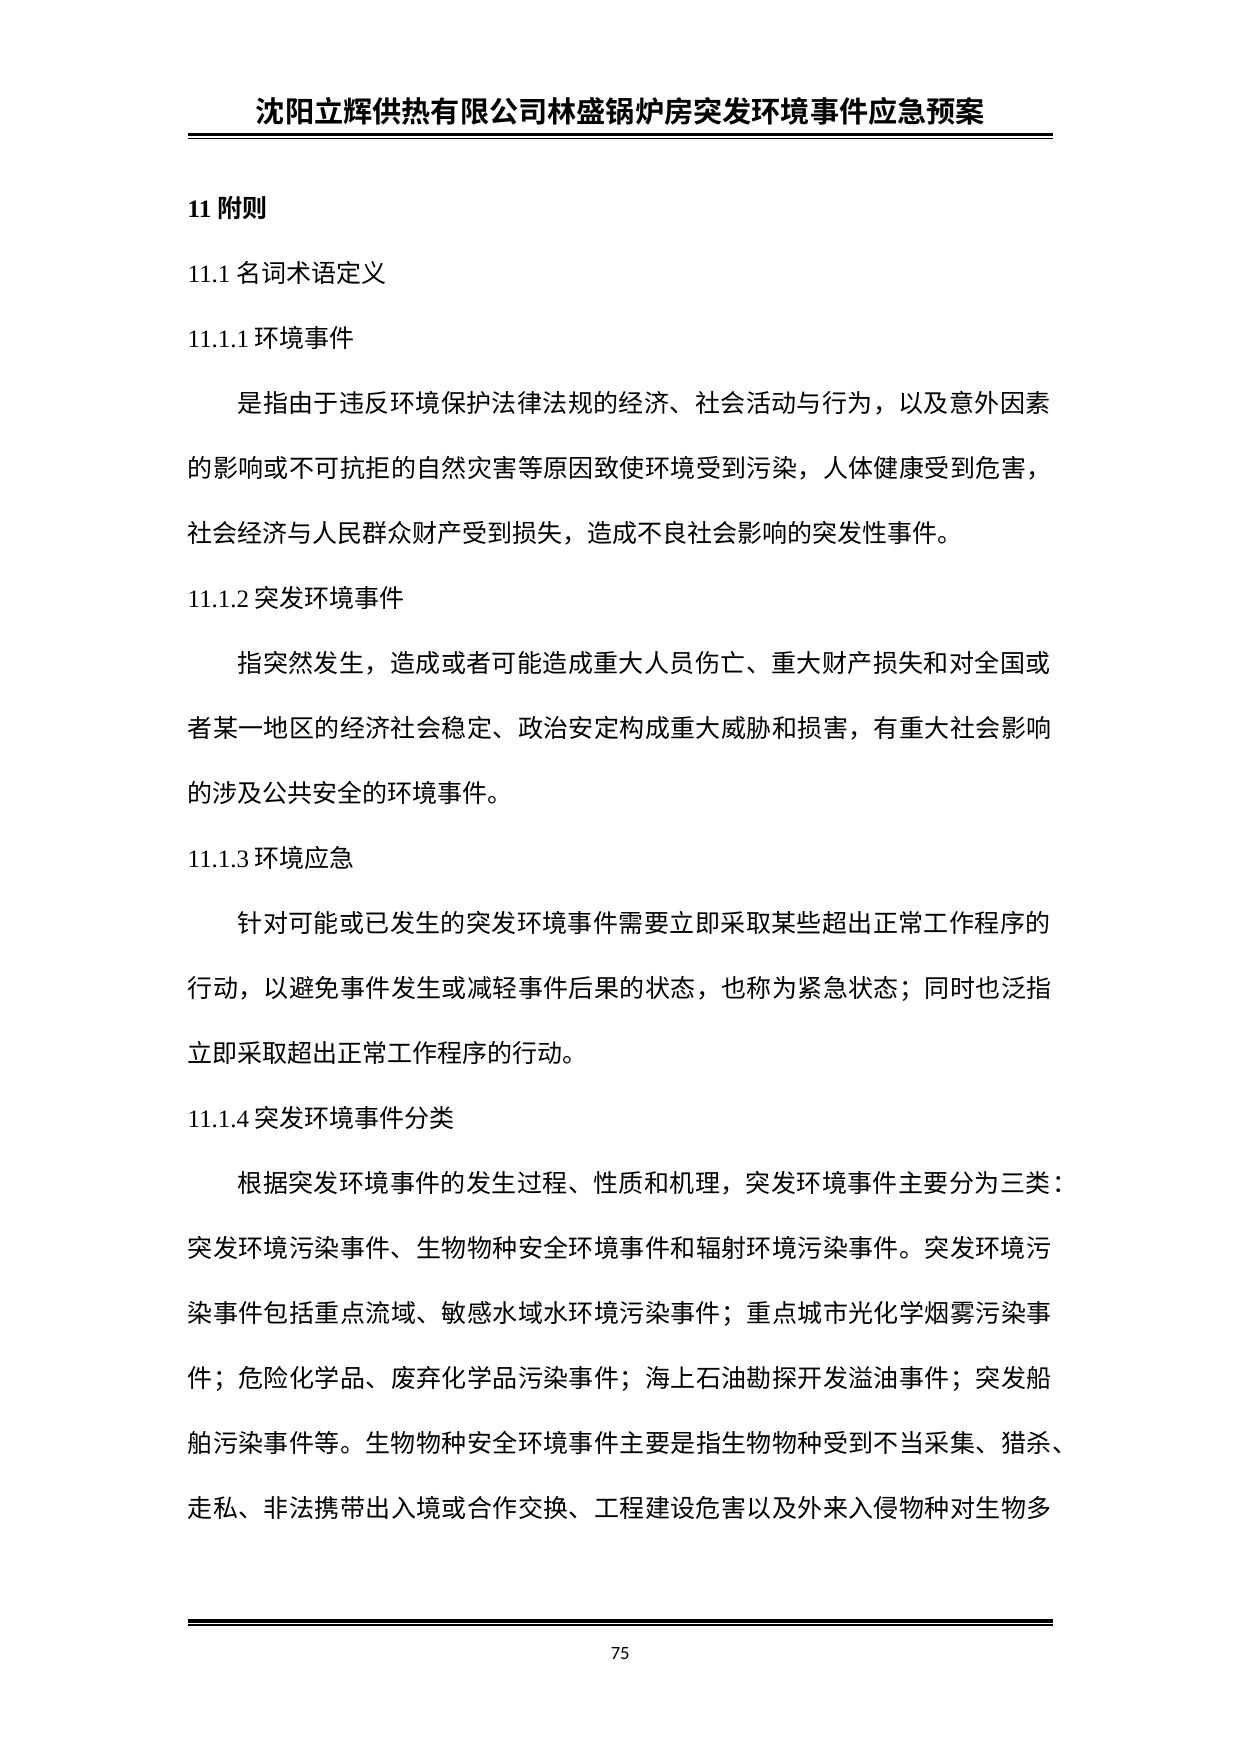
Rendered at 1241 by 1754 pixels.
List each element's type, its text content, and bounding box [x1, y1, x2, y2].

text 是指由于违反环境保护法律法规的经济、社会活动与行为，以及意外因素的影响或不可抗拒的自然灾害等原因致使环境受到污染，人体健康受到危害，社会经济与人民群众财产受到损失，造成不良社会影响的突发性事件。 [187, 369, 1053, 564]
text 11.1.3环境应急 [187, 824, 1053, 889]
text 指突然发生，造成或者可能造成重大人员伤亡、重大财产损失和对全国或者某一地区的经济社会稳定、政治安定构成重大威胁和损害，有重大社会影响的涉及公共安全的环境事件。 [187, 629, 1053, 824]
text 11.1.2突发环境事件 [187, 564, 1053, 629]
text 11.1.1环境事件 [187, 304, 1053, 369]
text 11.1 名词术语定义 [187, 239, 1053, 304]
text 针对可能或已发生的突发环境事件需要立即采取某些超出正常工作程序的行动，以避免事件发生或减轻事件后果的状态，也称为紧急状态；同时也泛指立即采取超出正常工作程序的行动。 [187, 889, 1053, 1084]
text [187, 1149, 1053, 1539]
subtitle 11 附则 [187, 174, 1053, 239]
text 11.1.4突发环境事件分类 [187, 1084, 1053, 1149]
